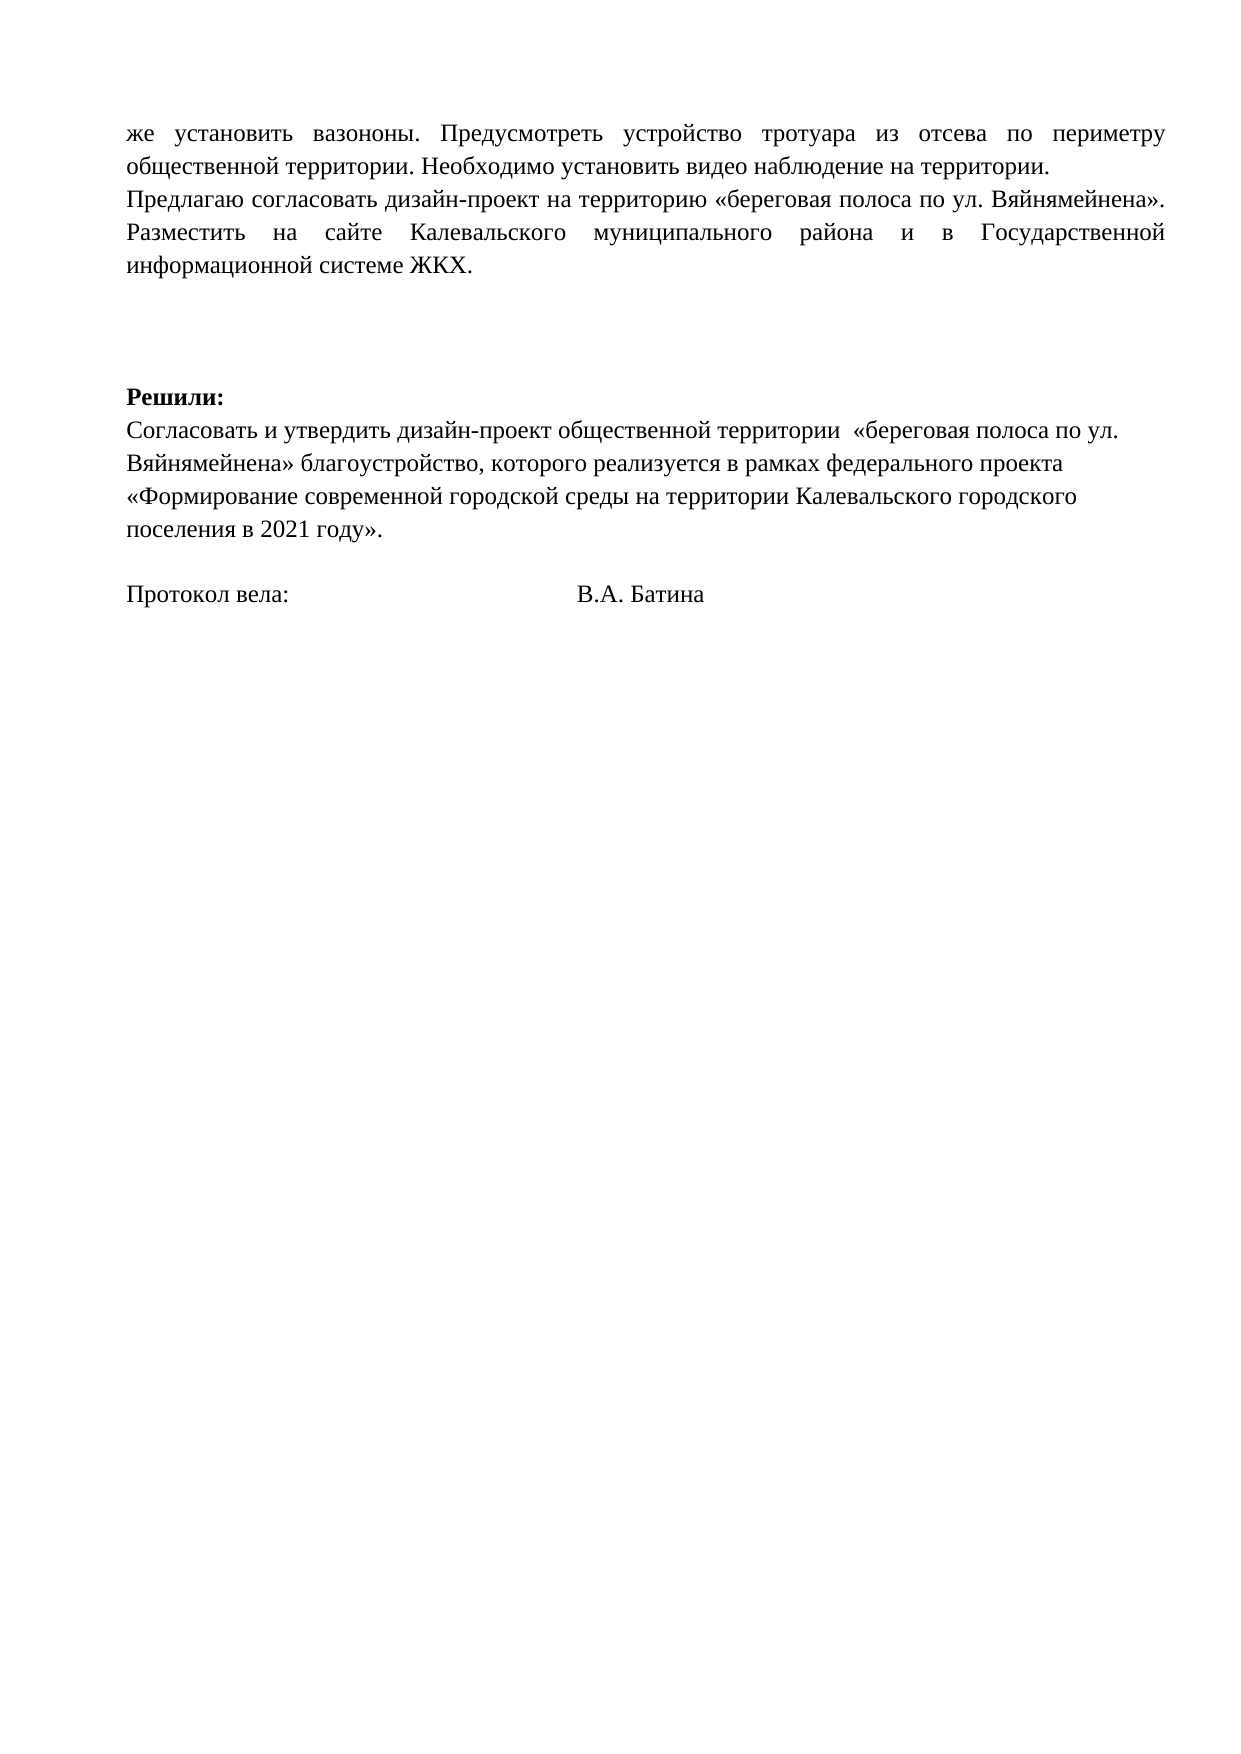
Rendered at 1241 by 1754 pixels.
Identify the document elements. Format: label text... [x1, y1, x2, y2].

list Протокол вела: В.А. Батина [126, 579, 1167, 608]
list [126, 118, 1167, 180]
list Предлагаю согласовать дизайн-проект на территорию «береговая полоса по ул. Вяйнямейнена». Разместить на сайте Калевальского муниципального района и в Государственной информационной системе ЖКХ. [126, 184, 1167, 279]
list Решили: [126, 382, 1167, 411]
list Согласовать и утвердить дизайн-проект общественной территории «береговая полоса по ул. Вяйнямейнена» благоустройство, которого реализуется в рамках федерального проекта «Формирование современной городской среды на территории Калевальского городского поселения в 2021 году». [126, 415, 1167, 543]
